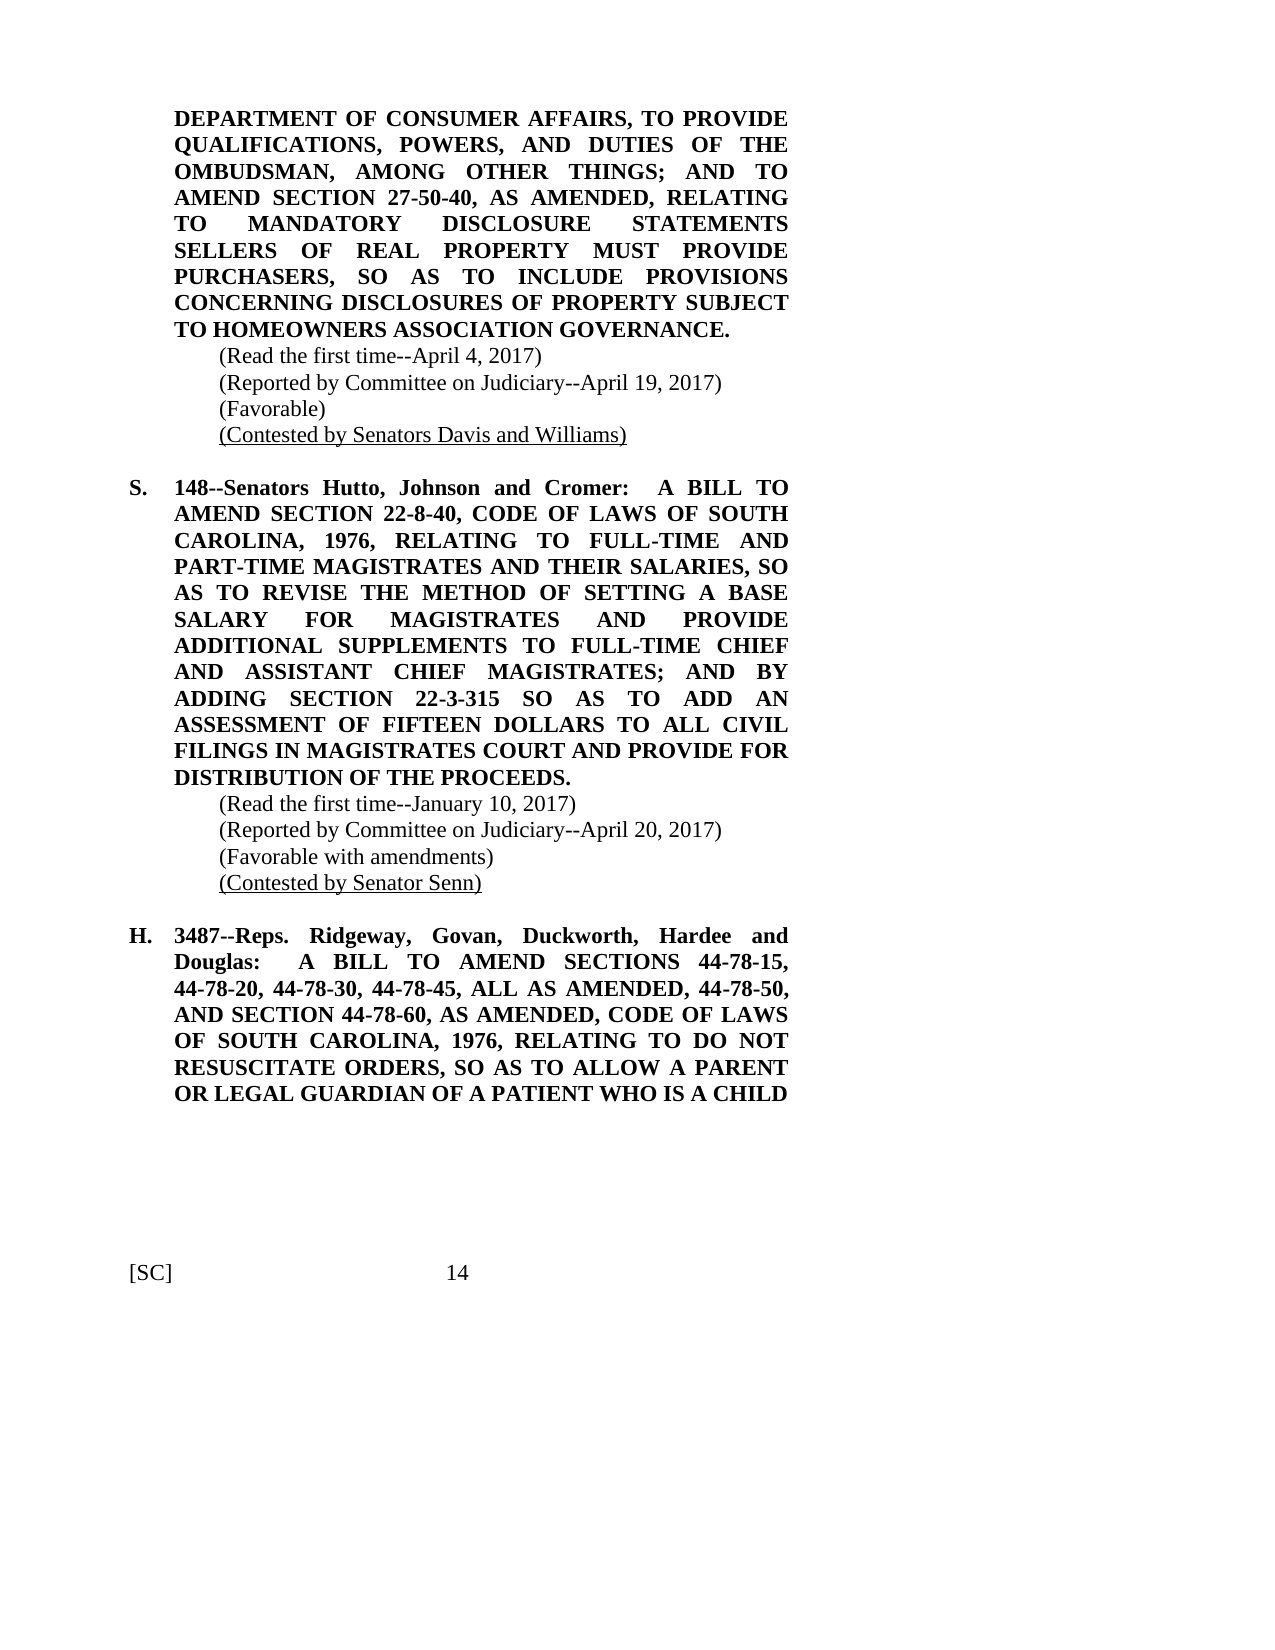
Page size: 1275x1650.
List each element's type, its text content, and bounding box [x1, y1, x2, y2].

text (Reported by Committee on Judiciary--April 19, 2017) [219, 368, 789, 395]
text (Contested by Senators Davis and Williams) [219, 421, 789, 448]
text (Favorable with amendments) [219, 843, 789, 869]
text (Contested by Senator Senn) [219, 869, 789, 896]
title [129, 922, 789, 1212]
text (Read the first time--January 10, 2017) [219, 790, 789, 817]
text (Reported by Committee on Judiciary--April 20, 2017) [219, 817, 789, 843]
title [129, 105, 789, 342]
text (Favorable) [219, 395, 789, 421]
title S. 148--Senators Hutto, Johnson and Cromer: A BILL TO AMEND SECTION 22-8-40, CODE OF LAWS OF SOUTH CAROLINA, 1976, RELATING TO FULL-TIME AND PART-TIME MAGISTRATES AND THEIR SALARIES, SO AS TO REVISE THE METHOD OF SETTING A BASE SALARY FOR MAGISTRATES AND PROVIDE ADDITIONAL SUPPLEMENTS TO FULL-TIME CHIEF AND ASSISTANT CHIEF MAGISTRATES; AND BY ADDING SECTION 22-3-315 SO AS TO ADD AN ASSESSMENT OF FIFTEEN DOLLARS TO ALL CIVIL FILINGS IN MAGISTRATES COURT AND PROVIDE FOR DISTRIBUTION OF THE PROCEEDS. [129, 474, 789, 790]
text (Read the first time--April 4, 2017) [219, 342, 789, 368]
